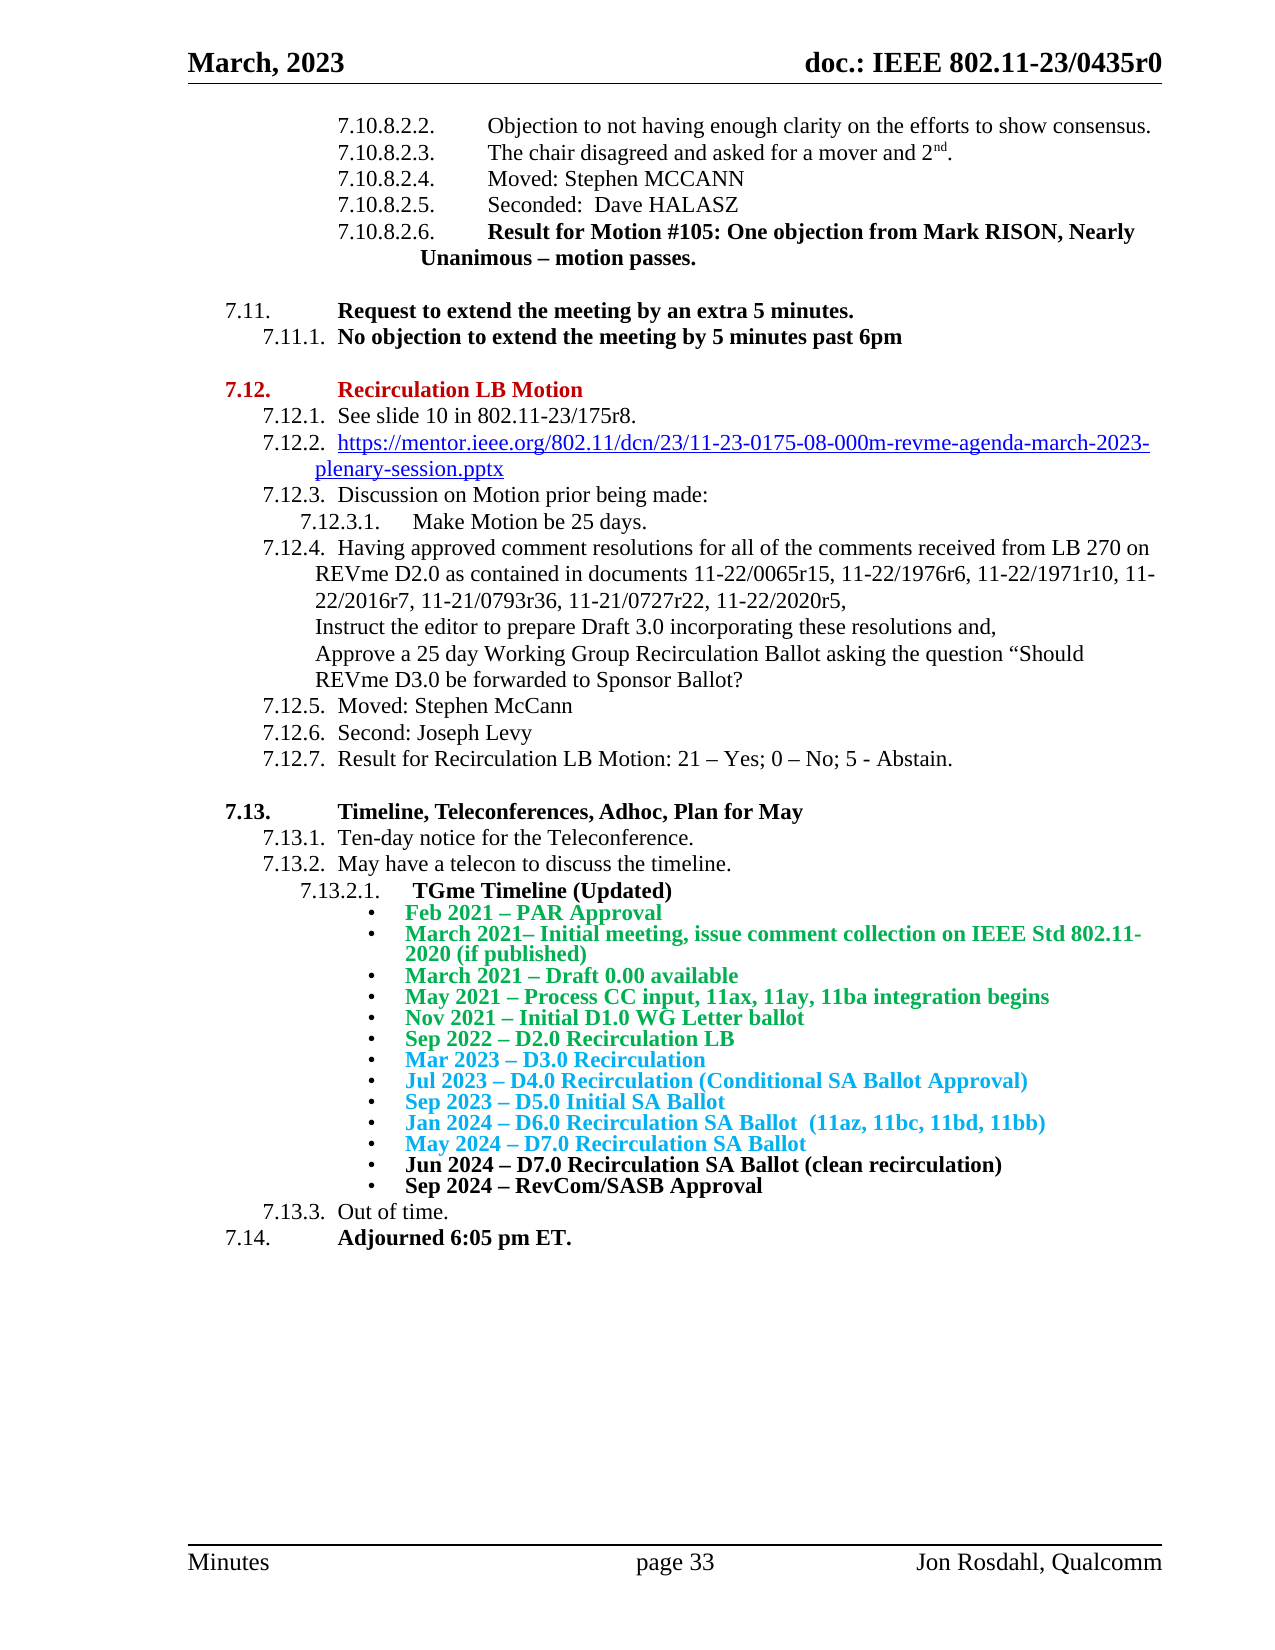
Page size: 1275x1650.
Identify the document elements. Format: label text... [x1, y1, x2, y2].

list Seconded: Dave HALASZ [337, 192, 1162, 218]
list Nov 2021 – Initial D1.0 WG Letter ballot [367, 1008, 1162, 1029]
list https://mentor.ieee.org/802.11/dcn/23/11-23-0175-08-000m-revme-agenda-march-2023-plenary-session.pptx [262, 429, 1162, 481]
list Having approved comment resolutions for all of the comments received from LB 270 on REVme D2.0 as contained in documents 11-22/0065r15, 11-22/1976r6, 11-22/1971r10, 11-22/2016r7, 11-21/0793r36, 11-21/0727r22, 11-22/2020r5, [262, 534, 1162, 613]
list Moved: Stephen MCCANN [337, 165, 1162, 192]
list May have a telecon to discuss the timeline. [262, 850, 1162, 877]
list Approve a 25 day Working Group Recirculation Ballot asking the question “Should REVme D3.0 be forwarded to Sponsor Ballot? [315, 639, 1162, 692]
list Ten-day notice for the Teleconference. [262, 824, 1162, 850]
list Objection to not having enough clarity on the efforts to show consensus. [337, 112, 1162, 139]
list Feb 2021 – PAR Approval [367, 903, 1162, 924]
list The chair disagreed and asked for a mover and 2nd. [337, 139, 1162, 165]
list Sep 2022 – D2.0 Recirculation LB [367, 1029, 1162, 1051]
list Sep 2023 – D5.0 Initial SA Ballot [367, 1093, 1162, 1114]
list Instruct the editor to prepare Draft 3.0 incorporating these resolutions and, [315, 613, 1162, 639]
list Jul 2023 – D4.0 Recirculation (Conditional SA Ballot Approval) [367, 1072, 704, 1093]
list No objection to extend the meeting by 5 minutes past 6pm [262, 323, 1162, 350]
list Jun 2024 – D7.0 Recirculation SA Ballot (clean recirculation) [367, 1156, 810, 1177]
list Discussion on Motion prior being made: [262, 481, 1162, 508]
list Adjourned 6:05 pm ET.References: [225, 1224, 1162, 1251]
list Recirculation LB Motion [225, 376, 1162, 402]
list Second: Joseph Levy [262, 719, 1162, 745]
list Result for Motion #105: One objection from Mark RISON, Nearly Unanimous – motion passes. [337, 218, 1162, 271]
list Mar 2023 – D3.0 Recirculation [367, 1051, 1162, 1072]
list Timeline, Teleconferences, Adhoc, Plan for May [225, 798, 1162, 824]
list Make Motion be 25 days. [300, 508, 1162, 534]
list May 2024 – D7.0 Recirculation SA Ballot [367, 1135, 1162, 1156]
list Moved: Stephen McCann [262, 692, 1162, 719]
list TGme Timeline (Updated) [300, 877, 1162, 903]
list May 2021 – Process CC input, 11ax, 11ay, 11ba integration begins [367, 987, 1162, 1008]
list See slide 10 in 802.11-23/175r8. [262, 402, 1162, 429]
list Out of time. [262, 1198, 1162, 1224]
list March 2021– Initial meeting, issue comment collection on IEEE Std 802.11-2020 (if published) [367, 924, 1162, 966]
list Result for Recirculation LB Motion: 21 – Yes; 0 – No; 5 - Abstain. [262, 745, 1162, 771]
list Jun 2024 – D7.0 Recirculation SA Ballot (clean recirculation) [808, 1156, 1162, 1177]
list Jul 2023 – D4.0 Recirculation (Conditional SA Ballot Approval) [702, 1072, 1162, 1093]
list Request to extend the meeting by an extra 5 minutes. [225, 297, 1162, 323]
list Sep 2024 – RevCom/SASB Approval [367, 1177, 1162, 1198]
list March 2021 – Draft 0.00 available [367, 966, 1162, 987]
list Jan 2024 – D6.0 Recirculation SA Ballot (11az, 11bc, 11bd, 11bb) [367, 1114, 815, 1135]
list Jan 2024 – D6.0 Recirculation SA Ballot (11az, 11bc, 11bd, 11bb) [813, 1114, 1162, 1135]
